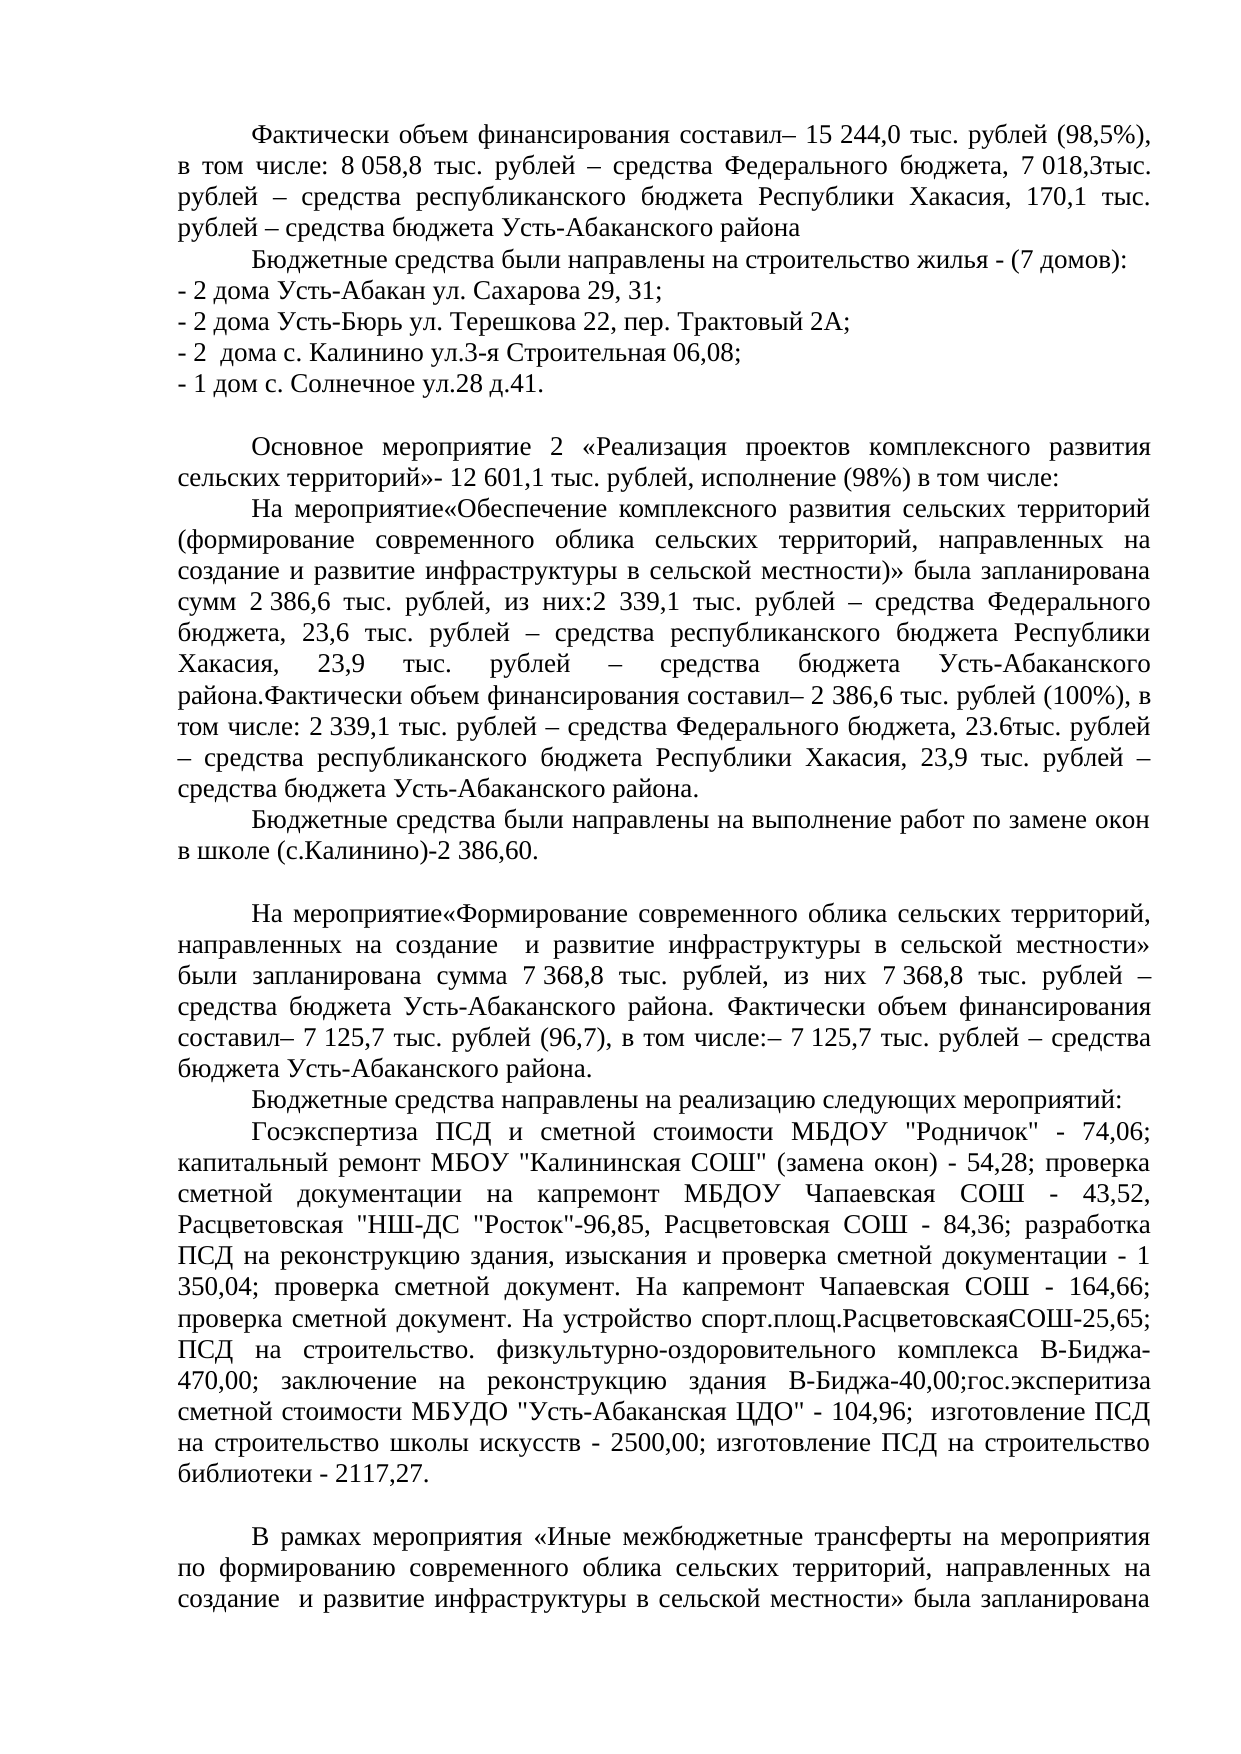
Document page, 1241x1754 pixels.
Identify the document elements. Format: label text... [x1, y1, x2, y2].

text Бюджетные средства направлены на реализацию следующих мероприятий: [177, 1084, 1152, 1115]
text На мероприятие«Обеспечение комплексного развития сельских территорий (формирование современного облика сельских территорий, направленных на создание и развитие инфраструктуры в сельской местности)» была запланирована сумм 2 386,6 тыс. рублей, из них:2 339,1 тыс. рублей – средства Федерального бюджета, 23,6 тыс. рублей – средства республиканского бюджета Республики Хакасия, 23,9 тыс. рублей – средства бюджета Усть-Абаканского района.Фактически объем финансирования составил– 2 386,6 тыс. рублей (100%), в том числе: 2 339,1 тыс. рублей – средства Федерального бюджета, 23.6тыс. рублей – средства республиканского бюджета Республики Хакасия, 23,9 тыс. рублей – средства бюджета Усть-Абаканского района. [177, 492, 1152, 803]
text - 2 дома Усть-Бюрь ул. Терешкова 22, пер. Трактовый 2А; [177, 305, 1152, 336]
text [177, 1520, 1152, 1613]
text - 2 дома с. Калинино ул.3-я Строительная 06,08; [177, 336, 1152, 367]
text Основное мероприятие 2 «Реализация проектов комплексного развития сельских территорий»- 12 601,1 тыс. рублей, исполнение (98%) в том числе: [177, 429, 1152, 492]
text Госэкспертиза ПСД и сметной стоимости МБДОУ "Родничок" - 74,06; капитальный ремонт МБОУ "Калининская СОШ" (замена окон) - 54,28; проверка сметной документации на капремонт МБДОУ Чапаевская СОШ - 43,52, Расцветовская "НШ-ДС "Росток"-96,85, Расцветовская СОШ - 84,36; разработка ПСД на реконструкцию здания, изыскания и проверка сметной документации - 1 350,04; проверка сметной документ. На капремонт Чапаевская СОШ - 164,66; проверка сметной документ. На устройство спорт.площ.РасцветовскаяСОШ-25,65; ПСД на строительство. физкультурно-оздоровительного комплекса В-Биджа-470,00; заключение на реконструкцию здания В-Биджа-40,00;гос.эксперитиза сметной стоимости МБУДО "Усть-Абаканская ЦДО" - 104,96; изготовление ПСД на строительство школы искусств - 2500,00; изготовление ПСД на строительство библиотеки - 2117,27. [177, 1115, 1152, 1488]
text Бюджетные средства были направлены на строительство жилья - (7 домов): [177, 243, 1152, 274]
text - 2 дома Усть-Абакан ул. Сахарова 29, 31; [177, 274, 1152, 305]
text Фактически объем финансирования составил– 15 244,0 тыс. рублей (98,5%), в том числе: 8 058,8 тыс. рублей – средства Федерального бюджета, 7 018,3тыс. рублей – средства республиканского бюджета Республики Хакасия, 170,1 тыс. рублей – средства бюджета Усть-Абаканского района [177, 118, 1152, 243]
text На мероприятие«Формирование современного облика сельских территорий, направленных на создание и развитие инфраструктуры в сельской местности» были запланирована сумма 7 368,8 тыс. рублей, из них 7 368,8 тыс. рублей – средства бюджета Усть-Абаканского района. Фактически объем финансирования составил– 7 125,7 тыс. рублей (96,7), в том числе:– 7 125,7 тыс. рублей – средства бюджета Усть-Абаканского района. [177, 897, 1152, 1084]
text Бюджетные средства были направлены на выполнение работ по замене окон в школе (с.Калинино)-2 386,60. [177, 803, 1152, 866]
text - 1 дом с. Солнечное ул.28 д.41. [177, 367, 1152, 398]
